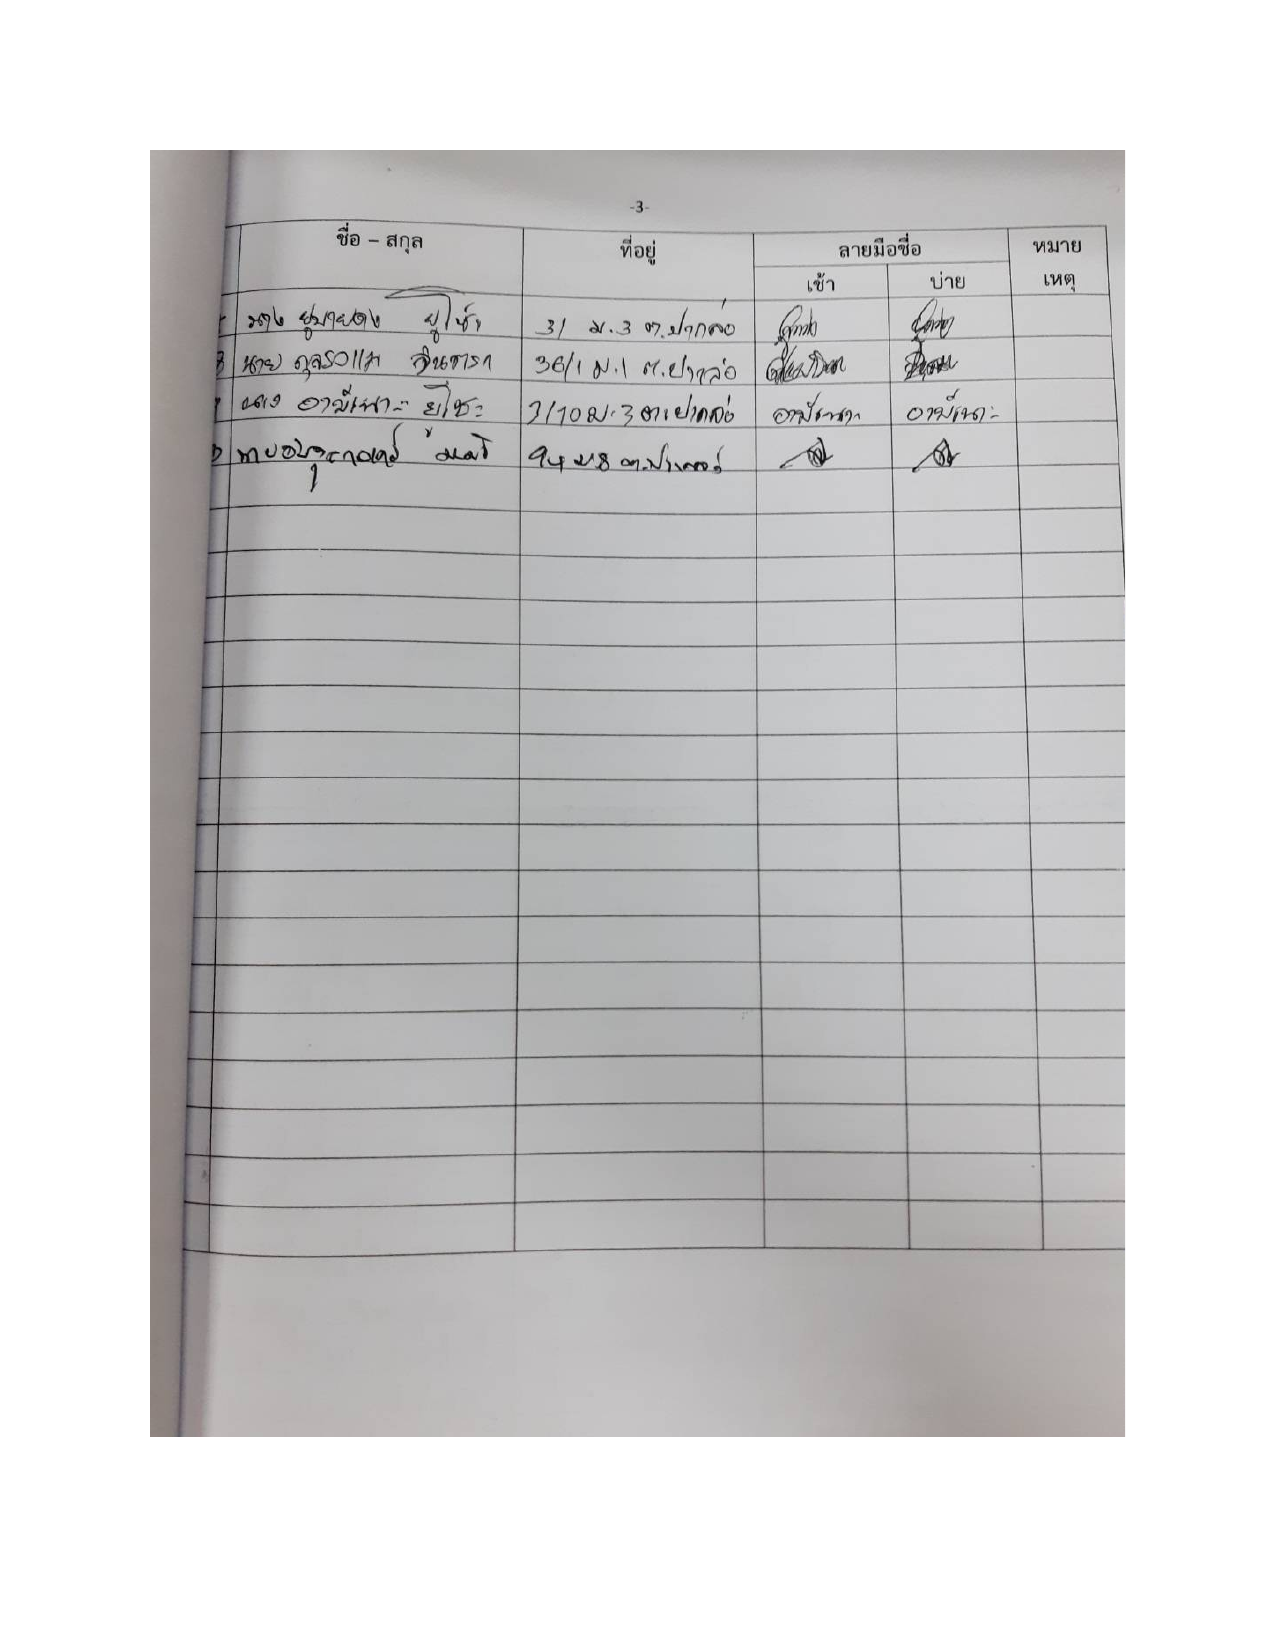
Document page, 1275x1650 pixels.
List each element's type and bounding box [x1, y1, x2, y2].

picture [150, 150, 1125, 1437]
